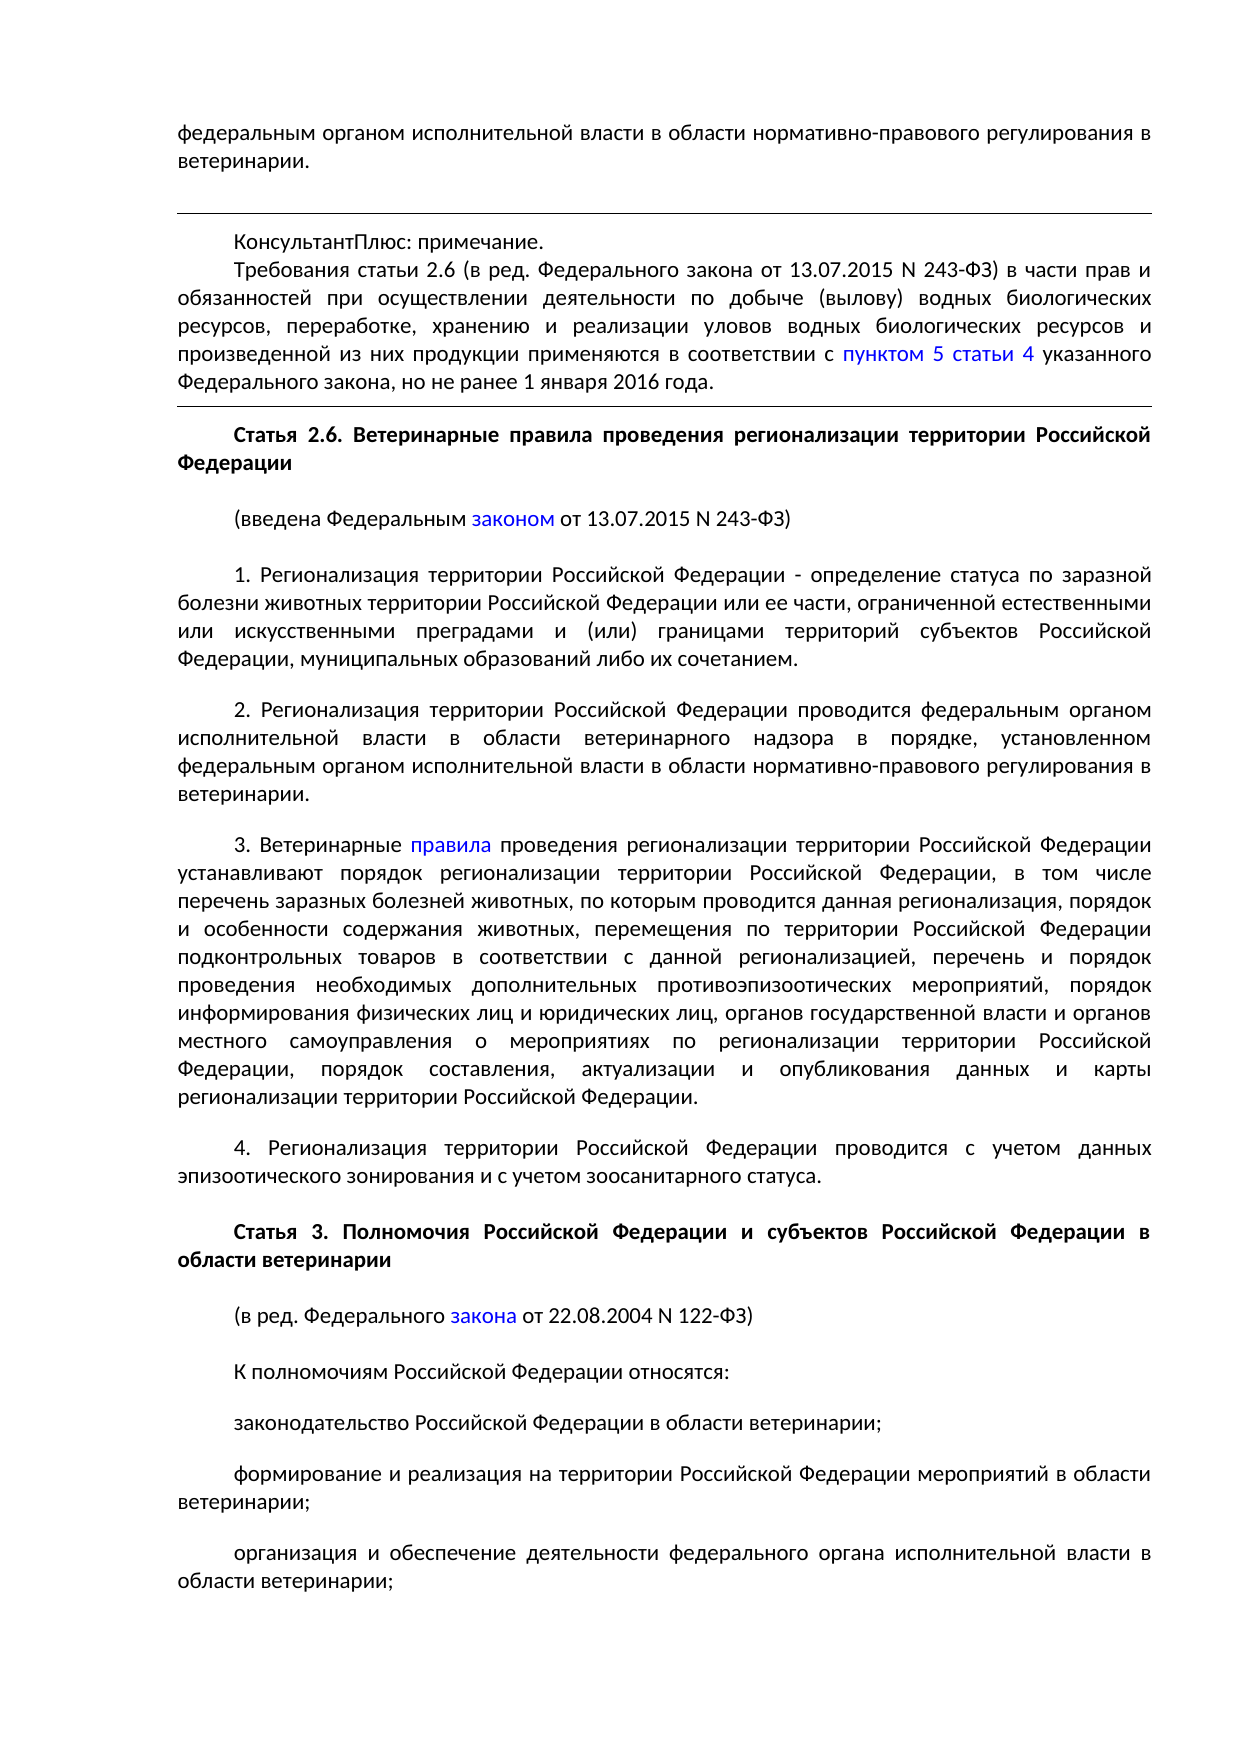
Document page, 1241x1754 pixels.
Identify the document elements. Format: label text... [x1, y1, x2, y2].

text 3. Ветеринарные правила проведения регионализации территории Российской Федерации устанавливают порядок регионализации территории Российской Федерации, в том числе перечень заразных болезней животных, по которым проводится данная регионализация, порядок и особенности содержания животных, перемещения по территории Российской Федерации подконтрольных товаров в соответствии с данной регионализацией, перечень и порядок проведения необходимых дополнительных противоэпизоотических мероприятий, порядок информирования физических лиц и юридических лиц, органов государственной власти и органов местного самоуправления о мероприятиях по регионализации территории Российской Федерации, порядок составления, актуализации и опубликования данных и карты регионализации территории Российской Федерации. [177, 830, 1152, 1110]
text (в ред. Федерального закона от 22.08.2004 N 122-ФЗ) [177, 1301, 1152, 1329]
text К полномочиям Российской Федерации относятся: [177, 1357, 1152, 1386]
text 4. Регионализация территории Российской Федерации проводится с учетом данных эпизоотического зонирования и с учетом зоосанитарного статуса. [177, 1133, 1152, 1189]
text формирование и реализация на территории Российской Федерации мероприятий в области ветеринарии; [177, 1459, 1152, 1515]
text 1. Регионализация территории Российской Федерации - определение статуса по заразной болезни животных территории Российской Федерации или ее части, ограниченной естественными или искусственными преградами и (или) границами территорий субъектов Российской Федерации, муниципальных образований либо их сочетанием. [177, 560, 1152, 672]
text Требования статьи 2.6 (в ред. Федерального закона от 13.07.2015 N 243-ФЗ) в части прав и обязанностей при осуществлении деятельности по добыче (вылову) водных биологических ресурсов, переработке, хранению и реализации уловов водных биологических ресурсов и произведенной из них продукции применяются в соответствии с пунктом 5 статьи 4 указанного Федерального закона, но не ранее 1 января 2016 года. [177, 255, 1152, 395]
text законодательство Российской Федерации в области ветеринарии; [177, 1408, 1152, 1436]
title Статья 3. Полномочия Российской Федерации и субъектов Российской Федерации в области ветеринарии [177, 1217, 1152, 1273]
text 2. Регионализация территории Российской Федерации проводится федеральным органом исполнительной власти в области ветеринарного надзора в порядке, установленном федеральным органом исполнительной власти в области нормативно-правового регулирования в ветеринарии. [177, 695, 1152, 807]
text КонсультантПлюс: примечание. [177, 227, 1152, 255]
text (введена Федеральным законом от 13.07.2015 N 243-ФЗ) [177, 504, 1152, 532]
text организация и обеспечение деятельности федерального органа исполнительной власти в области ветеринарии; [177, 1538, 1152, 1594]
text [177, 118, 1152, 174]
title Статья 2.6. Ветеринарные правила проведения регионализации территории Российской Федерации [177, 420, 1152, 476]
